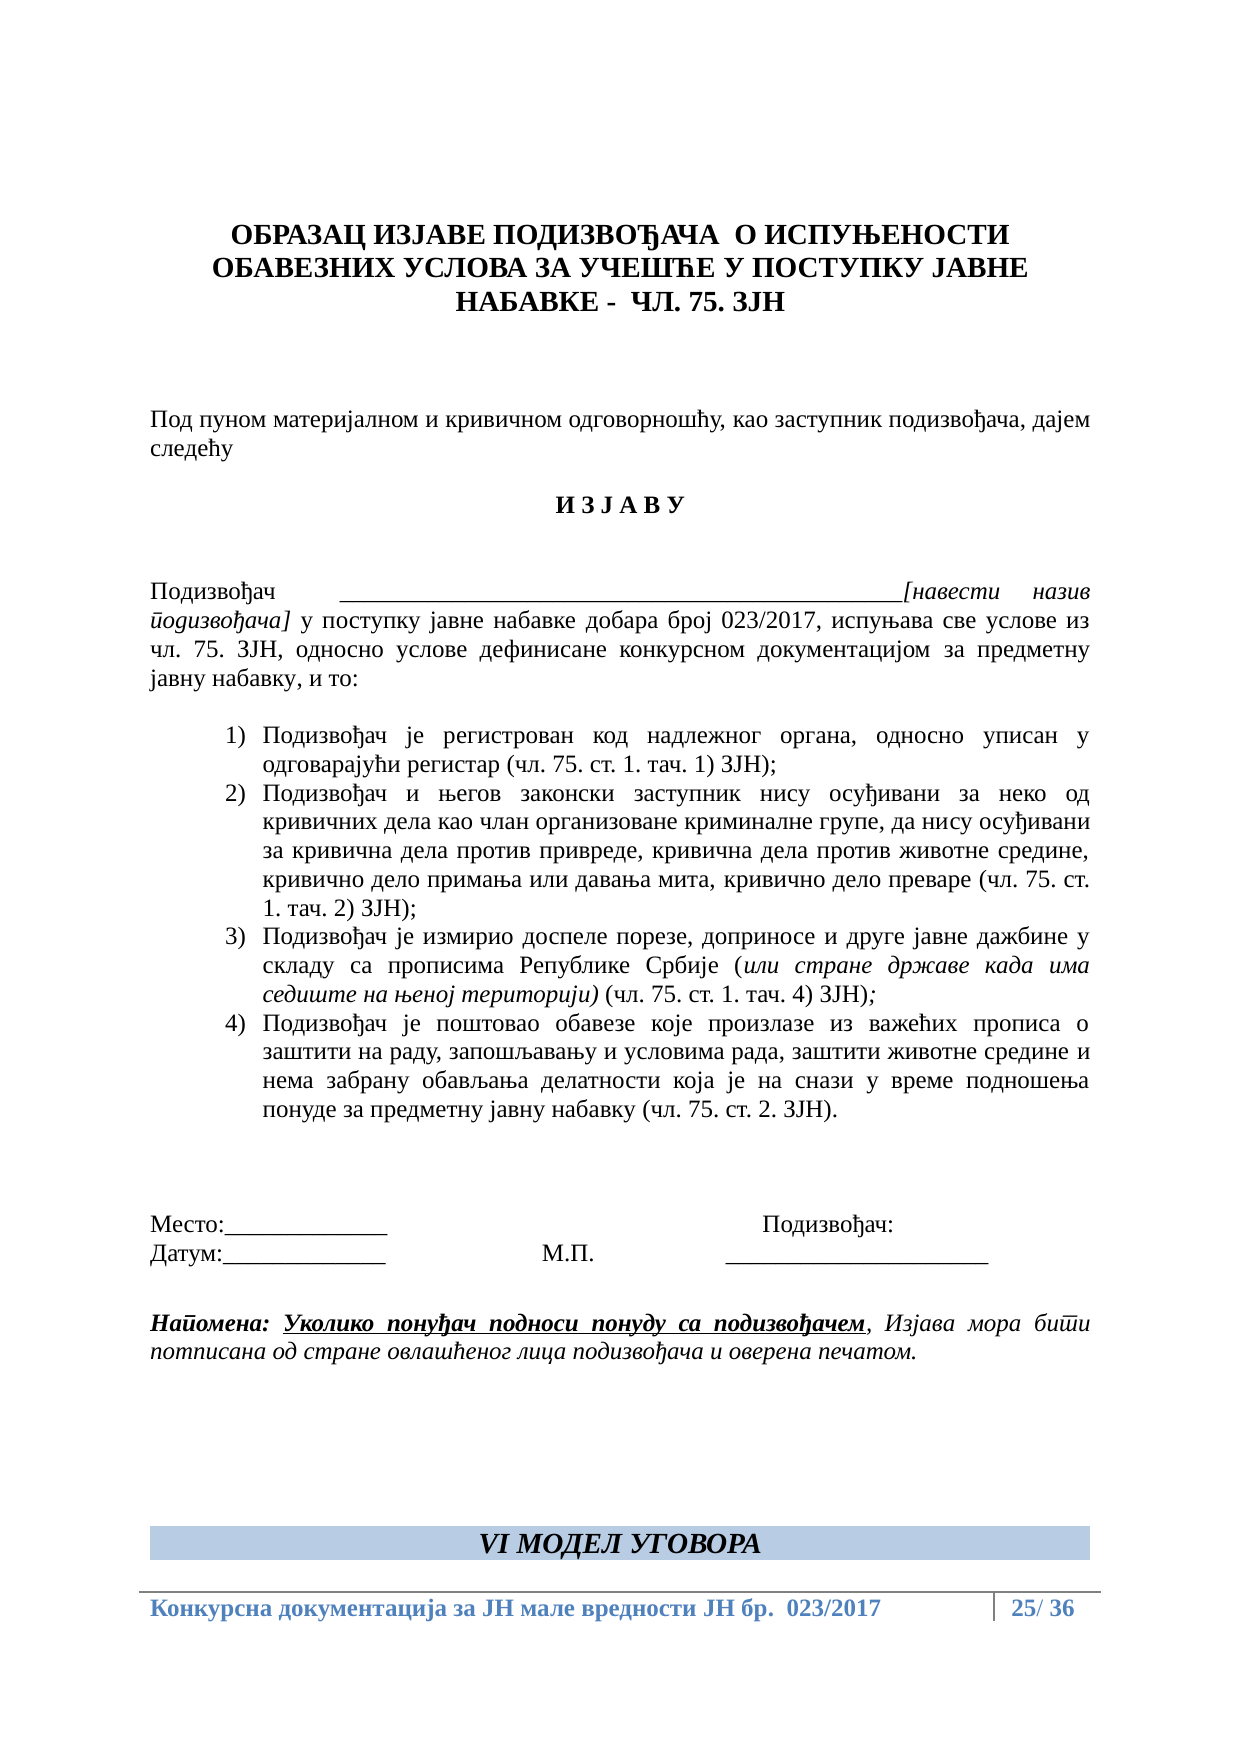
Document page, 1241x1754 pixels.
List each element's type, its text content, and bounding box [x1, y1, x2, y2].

subtitle ОБРАЗАЦ ИЗЈАВЕ ПОДИЗВОЂАЧА О ИСПУЊЕНОСТИ ОБАВЕЗНИХ УСЛОВА ЗА УЧЕШЋЕ У ПОСТУПКУ ЈАВНЕ НАБАВКЕ - ЧЛ. 75. ЗЈН [150, 217, 1090, 318]
list Подизвођач и његов законски заступник нису осуђивани за неко од кривичних дела као члан организоване криминалне групе, да нису осуђивани за кривична дела против привреде, кривична дела против животне средине, кривично дело примања или давања мита, кривично дело преваре (чл. 75. ст. 1. тач. 2) ЗЈН); [225, 778, 1090, 921]
subtitle VI МОДЕЛ УГОВОРА [150, 1526, 1090, 1560]
text И З Ј А В У [150, 490, 1090, 519]
text Датум:_____________ М.П. _____________________ [150, 1238, 1090, 1266]
text Подизвођач _____________________________________________[навести назив подизвођача] у поступку јавне набавке добара број 023/2017, испуњава све услове из чл. 75. ЗЈН, односно услове дефинисане конкурсном документацијом за предметну јавну набавку, и то: [150, 576, 1090, 691]
list Напомена: Уколико понуђач подноси понуду са подизвођачем, Изјава мора бити потписана од стране овлашћеног лица подизвођача и оверена печатом. [150, 1308, 1090, 1365]
list Подизвођач је поштовао обавезе које произлазе из важећих прописа о заштити на раду, запошљавању и условима рада, заштити животне средине и нема забрану обављања делатности која је на снази у време подношења понуде за предметну јавну набавку (чл. 75. ст. 2. ЗЈН). [225, 1008, 1090, 1123]
text Под пуном материјалном и кривичном одговорношћу, као заступник подизвођача, дајем следећу [150, 404, 1090, 461]
list Подизвођач је регистрован код надлежног органа, односно уписан у одговарајући регистар (чл. 75. ст. 1. тач. 1) ЗЈН); [225, 720, 1090, 778]
text Место:_____________ Подизвођач: [150, 1209, 1090, 1238]
list Подизвођач је измирио доспеле порезе, доприносе и друге јавне дажбине у складу са прописима Републике Србије (или стране државе када има седиште на њеној територији) (чл. 75. ст. 1. тач. 4) ЗЈН); [225, 921, 1090, 1008]
